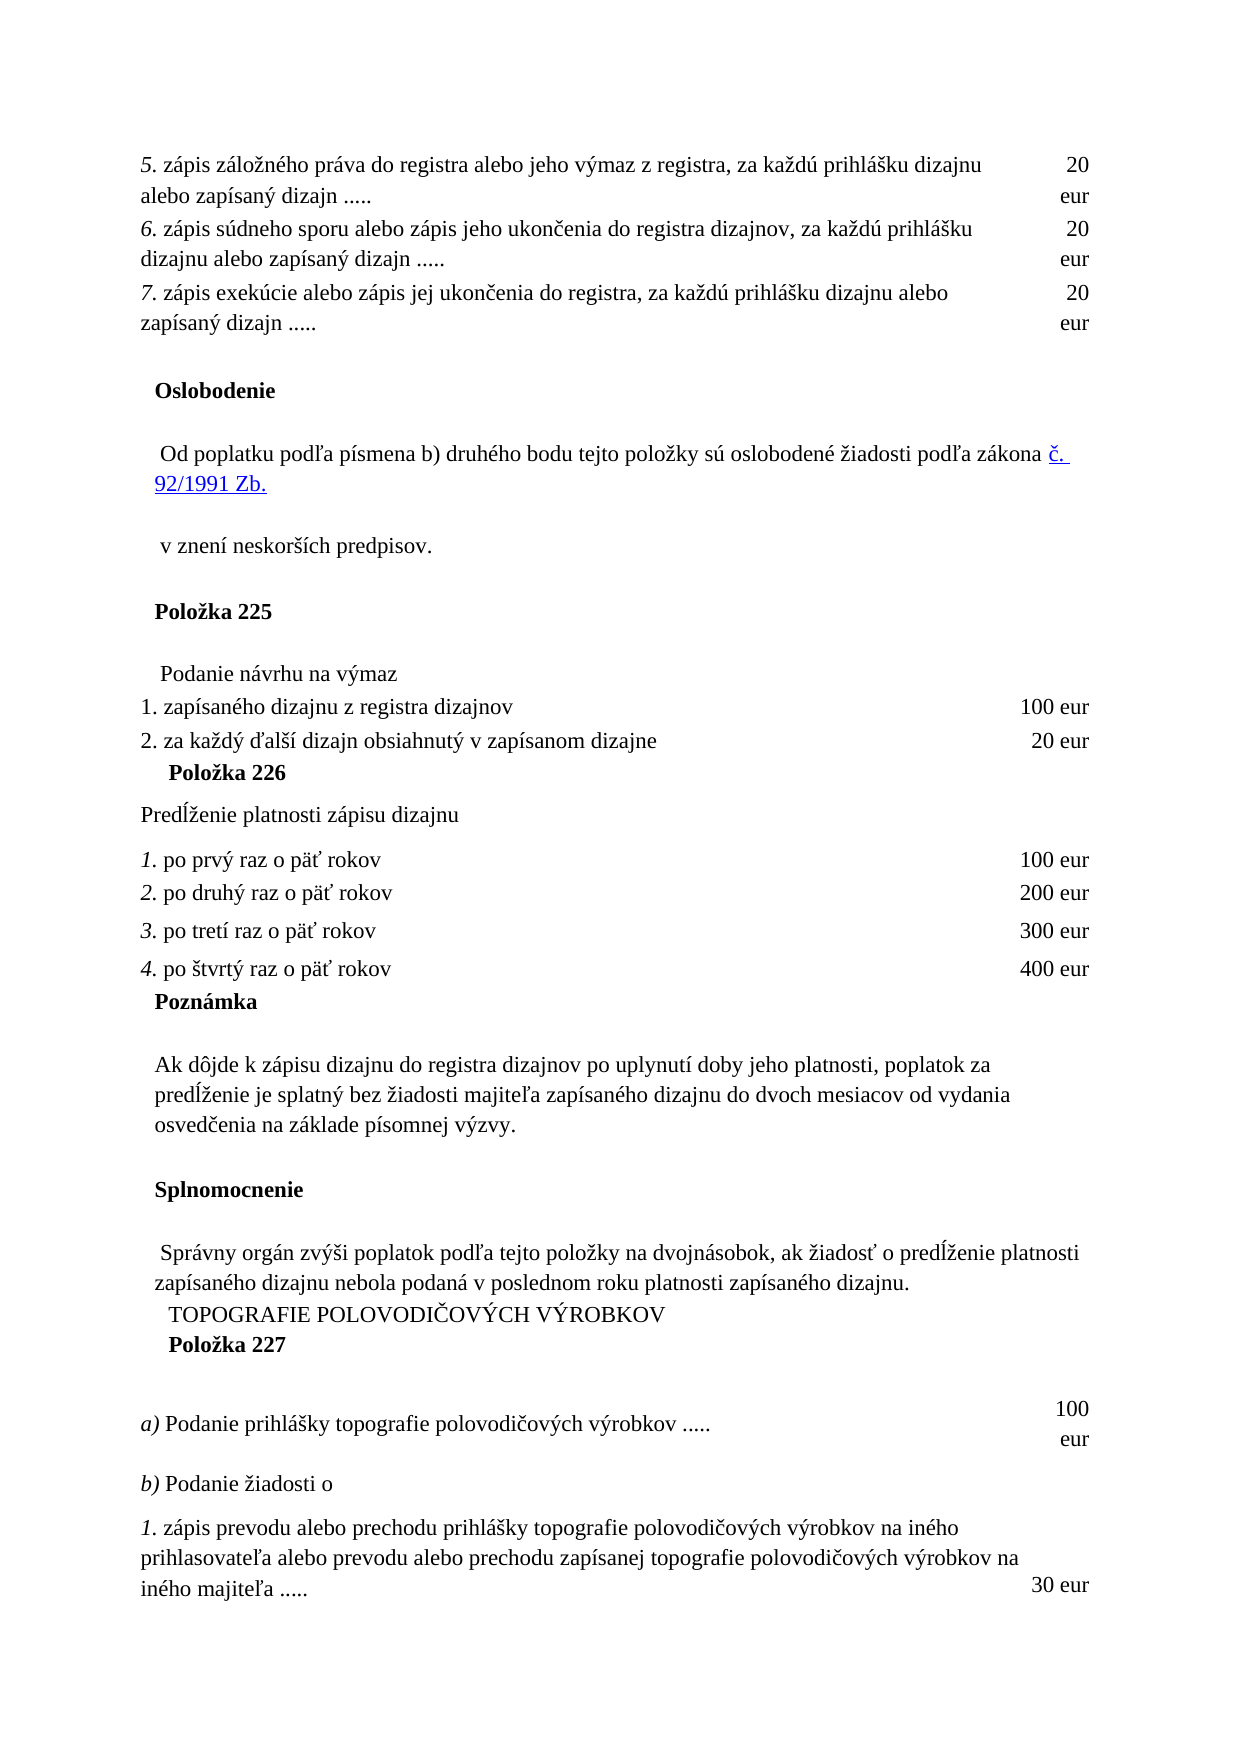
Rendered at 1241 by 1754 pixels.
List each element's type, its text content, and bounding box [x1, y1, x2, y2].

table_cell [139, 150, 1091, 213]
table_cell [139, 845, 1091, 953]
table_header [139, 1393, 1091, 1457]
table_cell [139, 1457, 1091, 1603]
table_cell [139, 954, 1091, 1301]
text Položka 227 [162, 1331, 1090, 1357]
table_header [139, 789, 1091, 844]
text TOPOGRAFIE POLOVODIČOVÝCH VÝROBKOV [162, 1301, 1090, 1327]
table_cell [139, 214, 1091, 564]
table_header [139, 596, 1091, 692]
text Položka 226 [162, 758, 1090, 785]
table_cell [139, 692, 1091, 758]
